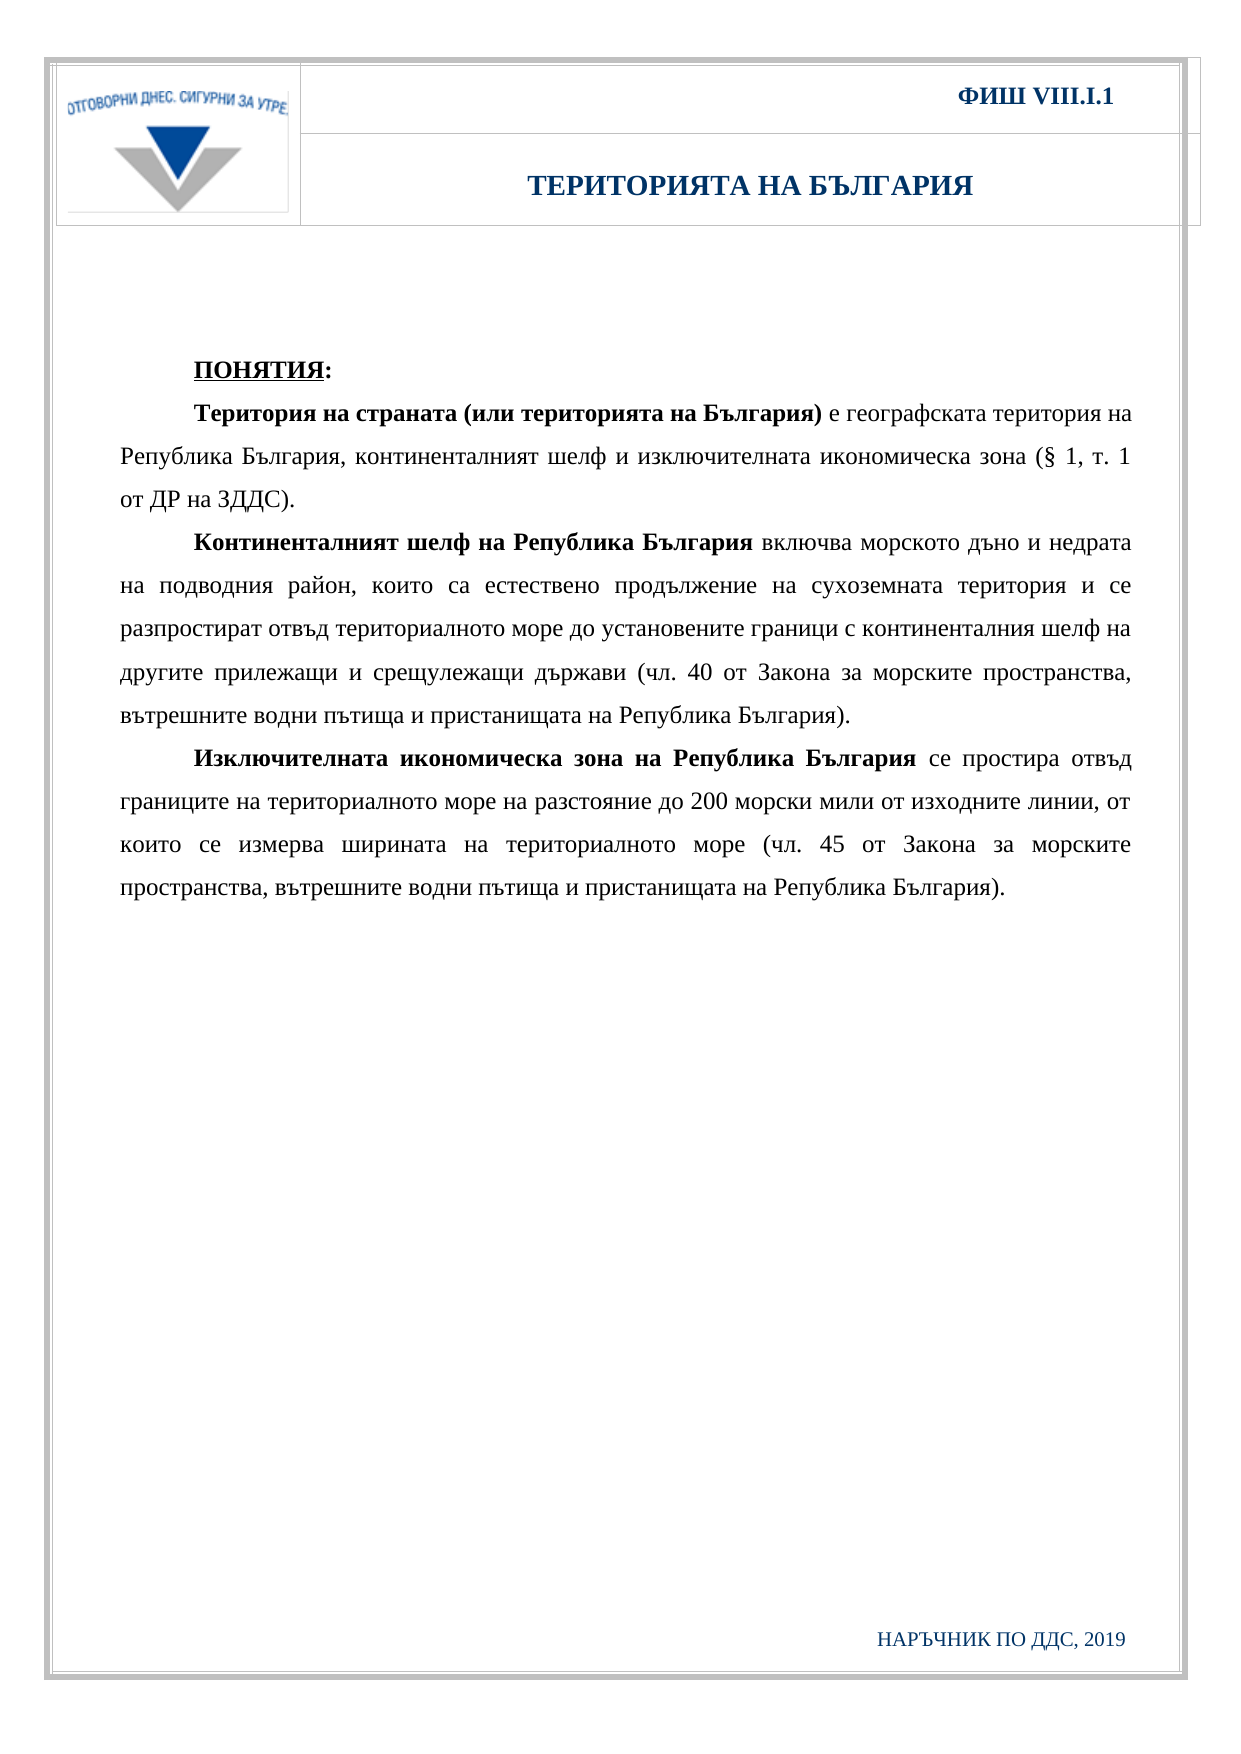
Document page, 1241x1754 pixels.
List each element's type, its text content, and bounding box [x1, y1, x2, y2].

text Континенталният шелф на Република България включва морското дъно и недрата на подводния район, които са естествено продължение на сухоземната територия и се разпростират отвъд териториалното море до установените граници с континенталния шелф на другите прилежащи и срещулежащи държави (чл. 40 от Закона за морските пространства, вътрешните водни пътища и пристанищата на Република България). [120, 527, 1132, 728]
text Изключителната икономическа зона на Република България се простира отвъд границите на териториалното море на разстояние до 200 морски мили от изходните линии, от които се измерва ширината на териториалното море (чл. 45 от Закона за морските пространства, вътрешните водни пътища и пристанищата на Република България). [120, 743, 1132, 901]
text ПОНЯТИЯ: [120, 355, 1132, 383]
picture [67, 91, 290, 214]
text Територия на страната (или територията на България) е географската територия на Република България, континенталният шелф и изключителната икономическа зона (§ 1, т. 1 от ДР на ЗДДС). [120, 398, 1132, 513]
